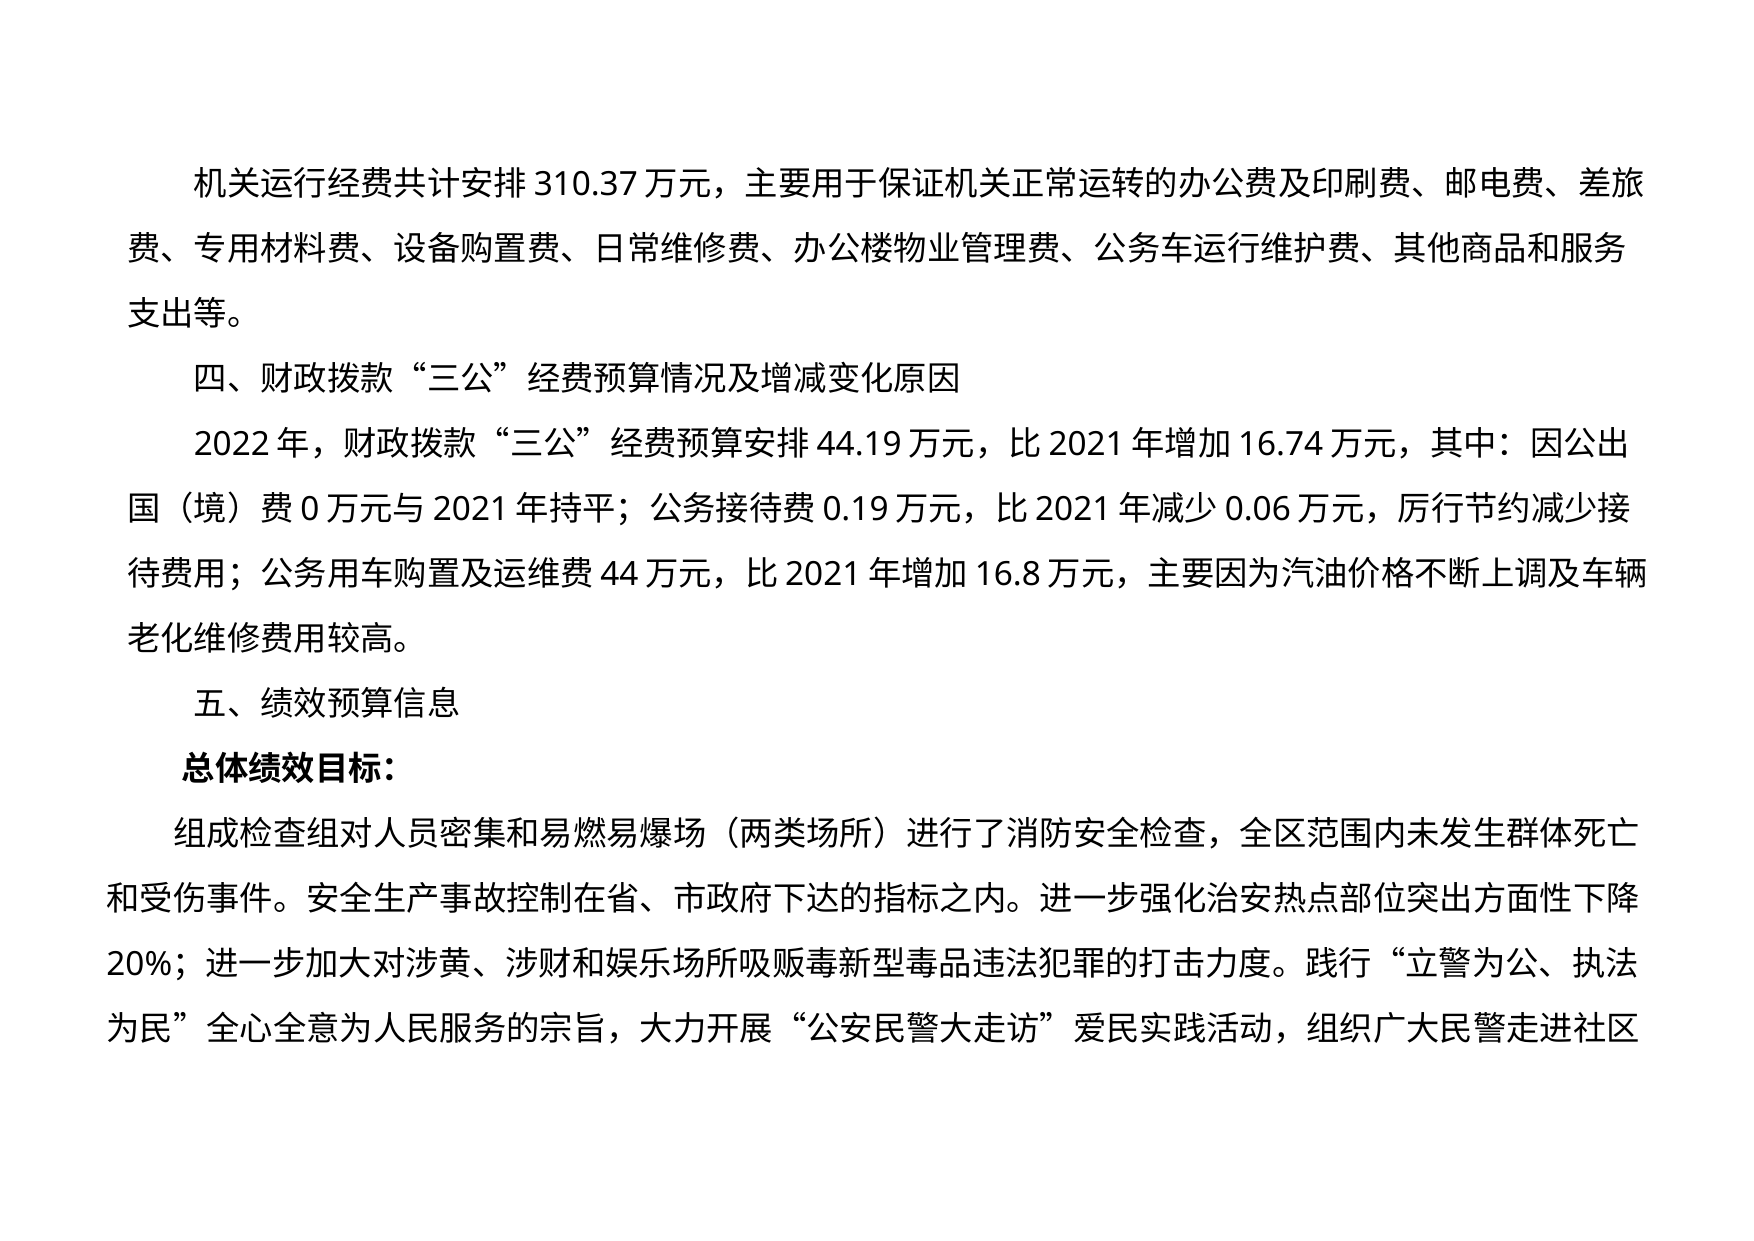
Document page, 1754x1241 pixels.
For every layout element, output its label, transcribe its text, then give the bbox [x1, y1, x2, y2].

text 五、绩效预算信息 [127, 669, 1648, 734]
text 2022年，财政拨款“三公”经费预算安排44.19万元，比2021年增加16.74万元，其中：因公出国（境）费0万元与2021年持平；公务接待费0.19万元，比2021年减少0.06万元，厉行节约减少接待费用；公务用车购置及运维费44万元，比2021年增加16.8万元，主要因为汽油价格不断上调及车辆老化维修费用较高。 [127, 409, 1648, 669]
text 总体绩效目标： [106, 734, 1648, 799]
text 机关运行经费共计安排310.37万元，主要用于保证机关正常运转的办公费及印刷费、邮电费、差旅费、专用材料费、设备购置费、日常维修费、办公楼物业管理费、公务车运行维护费、其他商品和服务支出等。 [127, 149, 1648, 344]
text 四、财政拨款“三公”经费预算情况及增减变化原因 [127, 344, 1648, 409]
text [106, 799, 1648, 1059]
